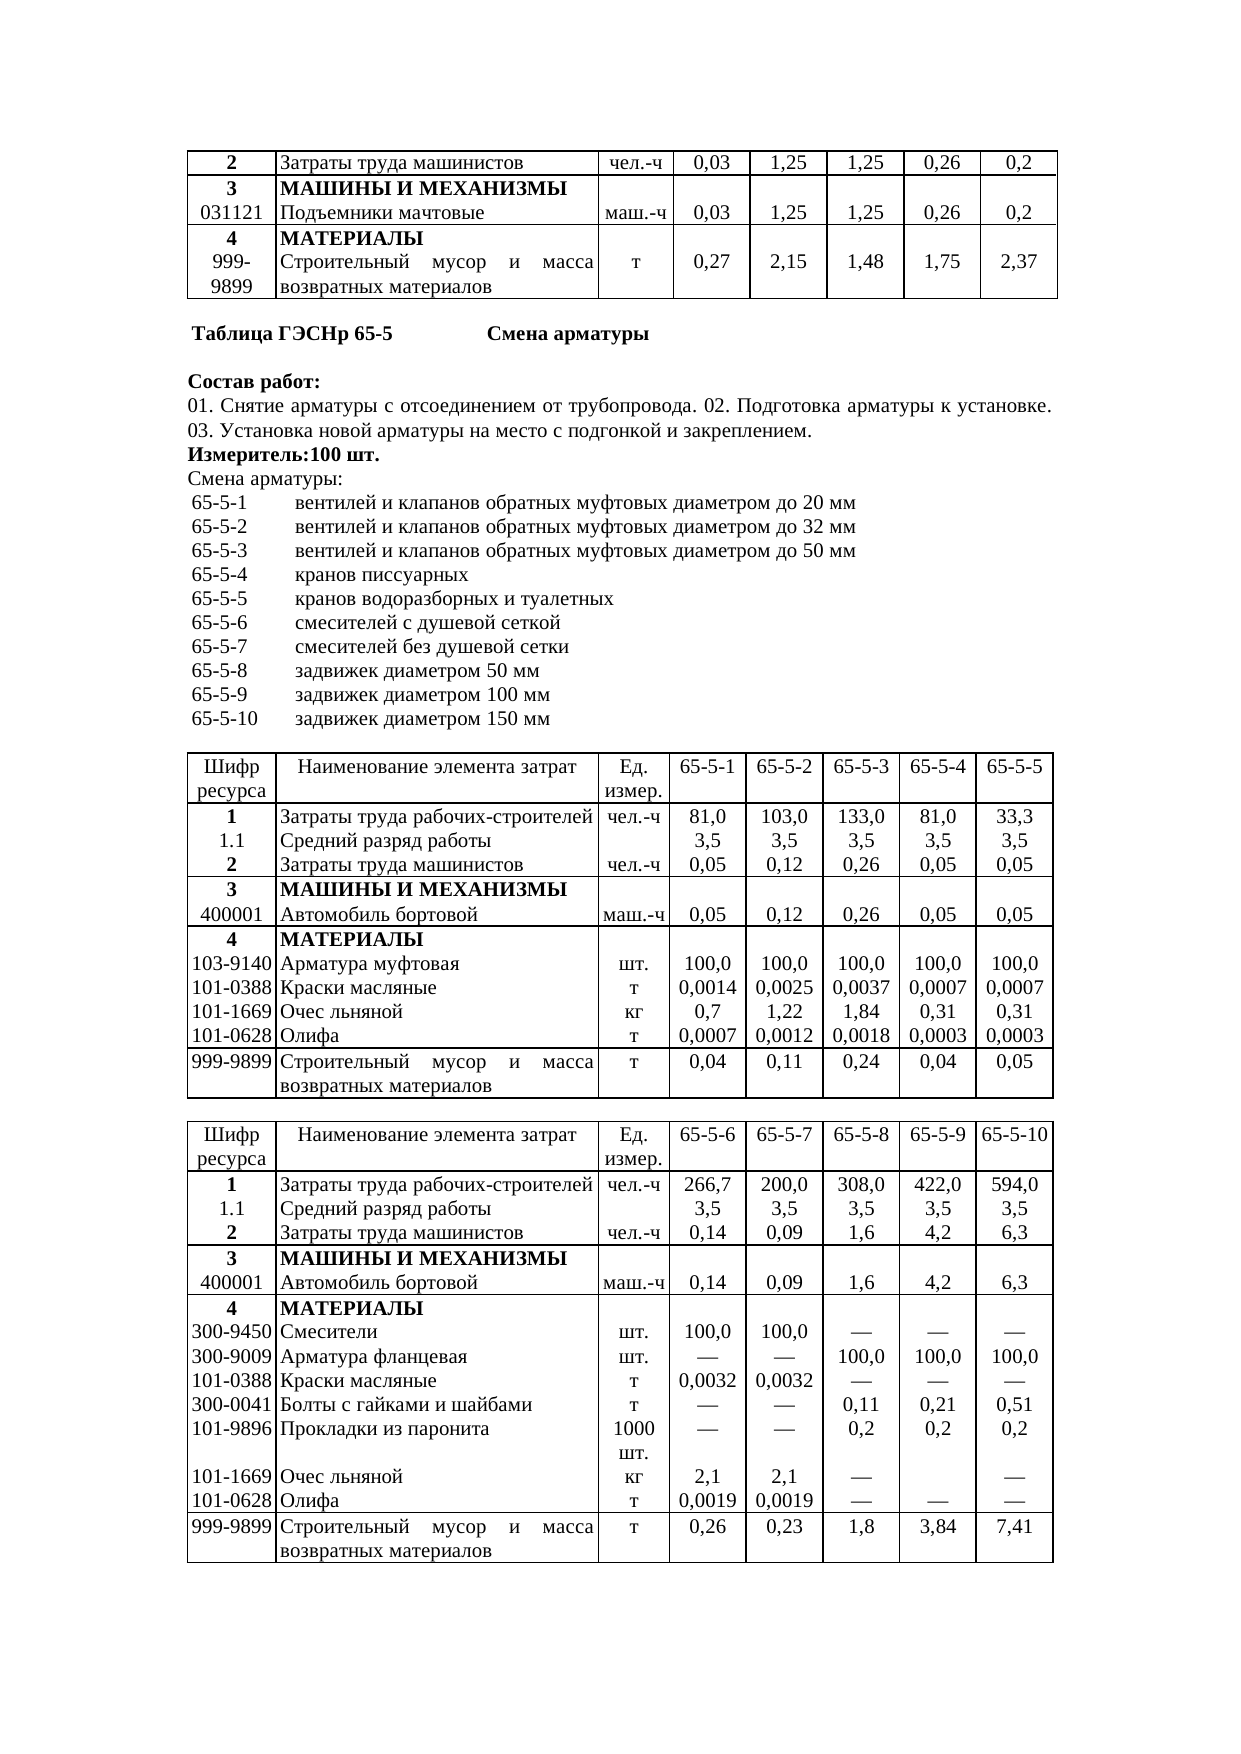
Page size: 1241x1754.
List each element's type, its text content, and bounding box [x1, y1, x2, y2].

table_cell 0,26 [670, 1513, 745, 1562]
table_cell задвижек диаметром 50 мм [291, 658, 866, 682]
table_cell 65-5-6 [187, 610, 291, 634]
table_cell МАШИНЫ И МЕХАНИЗМЫ [277, 1246, 598, 1270]
table_cell т [599, 1049, 669, 1097]
table_cell 33,3 [977, 804, 1052, 828]
table_cell 0,7 [670, 999, 745, 1023]
table_cell [824, 1295, 899, 1319]
table_cell 266,7 [670, 1172, 745, 1196]
table_header Таблица ГЭСНр 65-5 [187, 321, 482, 345]
table_cell 0,05 [670, 852, 745, 876]
table_cell 0,27 [674, 249, 749, 297]
table_cell 400001 [188, 901, 275, 925]
table_cell 0,31 [977, 999, 1052, 1023]
table_cell кранов писсуарных [291, 562, 866, 586]
table_cell 4 [188, 225, 275, 249]
table_cell 0,05 [977, 852, 1052, 876]
table_cell — [977, 1368, 1052, 1392]
table_cell 0,2 [981, 200, 1057, 224]
table_cell [670, 1295, 745, 1319]
table_cell задвижек диаметром 100 мм [291, 682, 866, 706]
table_cell 0,05 [977, 901, 1052, 925]
table_cell 65-5-7 [187, 634, 291, 658]
table_cell 1,75 [905, 249, 980, 297]
table_cell 0,05 [900, 852, 975, 876]
table_cell 3,5 [900, 1196, 975, 1220]
table_cell МАШИНЫ И МЕХАНИЗМЫ [277, 877, 598, 901]
table_cell — [824, 1488, 899, 1512]
text Измеритель:100 шт. [187, 441, 1053, 466]
table_cell Автомобиль бортовой [277, 901, 598, 925]
text 01. Снятие арматуры с отсоединением от трубопровода. 02. Подготовка арматуры к установке. 03. Установка новой арматуры на место с подгонкой и закреплением. [187, 393, 1053, 441]
table_cell 3,5 [824, 828, 899, 852]
table_cell 101-1669 [188, 1464, 275, 1488]
table_cell 101-1669 [188, 999, 275, 1023]
table_cell Краски масляные [277, 975, 598, 999]
table_cell 1.1 [188, 1196, 275, 1220]
table_cell 3,5 [747, 828, 822, 852]
table_cell — [747, 1344, 822, 1367]
table_cell 1,25 [751, 200, 826, 224]
table_cell т [599, 1368, 669, 1392]
table_cell Автомобиль бортовой [277, 1270, 598, 1294]
table_cell 0,2 [824, 1416, 899, 1464]
table_cell т [599, 1488, 669, 1512]
table_cell Затраты труда рабочих-строителей [277, 804, 598, 828]
table_cell 300-9009 [188, 1344, 275, 1367]
table_cell — [824, 1464, 899, 1488]
table_cell — [824, 1319, 899, 1343]
text Смена арматуры: [187, 466, 1053, 489]
table_cell — [977, 1464, 1052, 1488]
table_cell 101-0628 [188, 1488, 275, 1512]
table_cell 2 [188, 852, 275, 876]
table_cell смесителей с душевой сеткой [291, 610, 866, 634]
table_cell МАТЕРИАЛЫ [277, 1295, 598, 1319]
table_cell 3,5 [670, 1196, 745, 1220]
table_cell 101-0388 [188, 975, 275, 999]
table_cell 3,5 [670, 828, 745, 852]
table_cell МАТЕРИАЛЫ [277, 927, 598, 951]
table_cell [751, 176, 826, 200]
table_cell [599, 1246, 669, 1270]
table_cell 1.1 [188, 828, 275, 852]
table_cell 2 [188, 1220, 275, 1244]
table_cell 1,84 [824, 999, 899, 1023]
table_cell — [900, 1319, 975, 1343]
table_cell 100,0 [900, 951, 975, 975]
table_cell Затраты труда машинистов [277, 1220, 598, 1244]
table_cell 101-0628 [188, 1023, 275, 1047]
table_cell 65-5-5 [187, 586, 291, 610]
table_cell Строительный мусор и масса возвратных материалов [277, 1049, 598, 1097]
table_cell [824, 877, 899, 901]
table_cell [747, 1246, 822, 1270]
table_cell 65-5-8 [187, 658, 291, 682]
table_cell [747, 927, 822, 951]
table_cell задвижек диаметром 150 мм [291, 706, 866, 730]
table_header 65-5-2 [747, 754, 822, 802]
table_cell маш.-ч [599, 1270, 669, 1294]
table_header 65-5-4 [900, 754, 975, 802]
table_cell чел.-ч [599, 1172, 669, 1196]
table_header Шифр ресурса [188, 754, 275, 802]
table_cell [599, 176, 673, 200]
table_cell [670, 927, 745, 951]
table_cell 0,11 [824, 1392, 899, 1416]
table_cell 1,25 [828, 152, 903, 174]
table_cell Средний разряд работы [277, 1196, 598, 1220]
table_cell [747, 877, 822, 901]
table_cell Олифа [277, 1023, 598, 1047]
table_cell 100,0 [824, 951, 899, 975]
table_cell — [824, 1368, 899, 1392]
table_cell 65-5-4 [187, 562, 291, 586]
table_cell Болты с гайками и шайбами [277, 1392, 598, 1416]
table_cell [674, 176, 749, 200]
table_header Ед. измер. [599, 1122, 669, 1170]
table_cell 0,2 [977, 1416, 1052, 1464]
table_cell т [599, 1513, 669, 1562]
table_cell 1,25 [751, 152, 826, 174]
table_cell 3 [188, 1246, 275, 1270]
table_cell Затраты труда машинистов [277, 852, 598, 876]
table_header Шифр ресурса [188, 1122, 275, 1170]
table_cell [599, 1295, 669, 1319]
table_cell 0,03 [674, 152, 749, 174]
table_cell [824, 1246, 899, 1270]
table_cell 0,0019 [747, 1488, 822, 1512]
table_cell 0,0019 [670, 1488, 745, 1512]
table_cell 0,26 [824, 852, 899, 876]
table_cell смесителей без душевой сетки [291, 634, 866, 658]
table_cell 6,3 [977, 1270, 1052, 1294]
table_cell Очес льняной [277, 1464, 598, 1488]
table_cell Средний разряд работы [277, 828, 598, 852]
table_cell [828, 176, 903, 200]
table_header 65-5-1 [187, 490, 291, 514]
table_cell 1,6 [824, 1220, 899, 1244]
table_cell 7,41 [977, 1513, 1052, 1562]
table_cell 0,04 [900, 1049, 975, 1097]
table_cell — [900, 1488, 975, 1512]
table_cell — [900, 1368, 975, 1392]
table_cell 308,0 [824, 1172, 899, 1196]
table_cell 0,0018 [824, 1023, 899, 1047]
table_cell [900, 1246, 975, 1270]
table_cell 65-5-3 [187, 538, 291, 562]
table_cell 0,0007 [670, 1023, 745, 1047]
table_cell 1,8 [824, 1513, 899, 1562]
table_cell кг [599, 1464, 669, 1488]
table_cell 0,0007 [900, 975, 975, 999]
table_cell 0,09 [747, 1220, 822, 1244]
table_cell 0,26 [905, 152, 980, 174]
table_cell 0,04 [670, 1049, 745, 1097]
table_cell [977, 927, 1052, 951]
table_cell [900, 1295, 975, 1319]
table_cell 65-5-9 [187, 682, 291, 706]
table_cell [905, 176, 980, 200]
table_cell маш.-ч [599, 901, 669, 925]
table_cell [981, 174, 1057, 200]
table_cell 999-9899 [188, 1513, 275, 1562]
table_cell 103,0 [747, 804, 822, 828]
table_cell Строительный мусор и масса возвратных материалов [277, 1513, 598, 1562]
table_cell 999-9899 [188, 1049, 275, 1097]
table_cell [977, 1295, 1052, 1319]
table_cell 4,2 [900, 1270, 975, 1294]
table_cell 3 [188, 877, 275, 901]
table_cell чел.-ч [599, 1220, 669, 1244]
table_cell [747, 1295, 822, 1319]
table_cell 0,2 [900, 1416, 975, 1464]
table_cell 0,0003 [900, 1023, 975, 1047]
table_cell Олифа [277, 1488, 598, 1512]
table_cell 65-5-10 [187, 706, 291, 730]
table_cell 3,84 [900, 1513, 975, 1562]
table_cell Затраты труда машинистов [277, 152, 598, 174]
table_cell — [977, 1319, 1052, 1343]
table_cell [981, 224, 1057, 249]
table_cell 0,12 [747, 901, 822, 925]
table_cell 1000 шт. [599, 1416, 669, 1464]
table_cell [900, 927, 975, 951]
table_cell 101-9896 [188, 1416, 275, 1464]
table_cell т [599, 1392, 669, 1416]
table_cell 0,23 [747, 1513, 822, 1562]
table_cell 0,51 [977, 1392, 1052, 1416]
table_cell [599, 1196, 669, 1220]
table_cell 300-0041 [188, 1392, 275, 1416]
table_cell [599, 225, 673, 249]
table_cell МАТЕРИАЛЫ [277, 225, 598, 249]
table_cell 3,5 [747, 1196, 822, 1220]
table_cell [900, 877, 975, 901]
table_cell 2,37 [981, 249, 1057, 297]
table_cell 1,22 [747, 999, 822, 1023]
table_cell 100,0 [747, 951, 822, 975]
table_header Наименование элемента затрат [277, 1122, 598, 1170]
table_cell 100,0 [670, 951, 745, 975]
table_cell 0,26 [824, 901, 899, 925]
table_cell [751, 225, 826, 249]
table_cell т [599, 975, 669, 999]
table_header Смена арматуры [483, 321, 758, 345]
table_cell 0,03 [674, 200, 749, 224]
table_cell 6,3 [977, 1220, 1052, 1244]
table_cell 0,0032 [747, 1368, 822, 1392]
table_cell 0,24 [824, 1049, 899, 1097]
table_cell — [747, 1392, 822, 1416]
table_cell 3,5 [977, 828, 1052, 852]
table_cell 0,05 [900, 901, 975, 925]
table_cell 0,14 [670, 1220, 745, 1244]
table_cell — [747, 1416, 822, 1464]
table_cell 100,0 [977, 1344, 1052, 1367]
table_cell шт. [599, 1319, 669, 1343]
table_cell 0,11 [747, 1049, 822, 1097]
table_cell 1,6 [824, 1270, 899, 1294]
table_cell 100,0 [824, 1344, 899, 1367]
table_cell кранов водоразборных и туалетных [291, 586, 866, 610]
table_cell 3,5 [900, 828, 975, 852]
table_cell 3,5 [824, 1196, 899, 1220]
table_cell [977, 1246, 1052, 1270]
table_cell 1 [188, 804, 275, 828]
table_cell 999-9899 [188, 249, 275, 297]
table_cell 0,0037 [824, 975, 899, 999]
table_cell 2 [188, 152, 275, 174]
table_cell 81,0 [900, 804, 975, 828]
table_header 65-5-8 [824, 1122, 899, 1170]
table_cell 0,09 [747, 1270, 822, 1294]
table_cell [599, 927, 669, 951]
table_header вентилей и клапанов обратных муфтовых диаметром до 20 мм [291, 490, 866, 514]
table_cell кг [599, 999, 669, 1023]
table_cell 4 [188, 1295, 275, 1319]
table_cell Затраты труда рабочих-строителей [277, 1172, 598, 1196]
table_cell чел.-ч [599, 804, 669, 828]
table_cell чел.-ч [599, 852, 669, 876]
table_cell вентилей и клапанов обратных муфтовых диаметром до 50 мм [291, 538, 866, 562]
table_cell Строительный мусор и масса возвратных материалов [277, 249, 598, 297]
table_cell Смесители [277, 1319, 598, 1343]
table_cell шт. [599, 951, 669, 975]
table_cell 300-9450 [188, 1319, 275, 1343]
table_cell Краски масляные [277, 1368, 598, 1392]
table_cell 0,26 [905, 200, 980, 224]
table_cell — [670, 1392, 745, 1416]
table_cell вентилей и клапанов обратных муфтовых диаметром до 32 мм [291, 514, 866, 538]
table_cell 200,0 [747, 1172, 822, 1196]
table_cell [599, 877, 669, 901]
table_cell 400001 [188, 1270, 275, 1294]
table_cell 100,0 [900, 1344, 975, 1367]
table_cell 3 [188, 176, 275, 200]
table_cell 101-0388 [188, 1368, 275, 1392]
table_cell Арматура фланцевая [277, 1344, 598, 1367]
table_cell [977, 877, 1052, 901]
table_cell [670, 877, 745, 901]
table_cell 65-5-2 [187, 514, 291, 538]
table_cell — [977, 1488, 1052, 1512]
table_cell Прокладки из паронита [277, 1416, 598, 1464]
table_cell 4 [188, 927, 275, 951]
table_cell 594,0 [977, 1172, 1052, 1196]
table_cell МАШИНЫ И МЕХАНИЗМЫ [277, 176, 598, 200]
table_cell 0,14 [670, 1270, 745, 1294]
table_cell т [599, 249, 673, 297]
table_cell [824, 927, 899, 951]
table_cell 0,0014 [670, 975, 745, 999]
table_header 65-5-6 [670, 1122, 745, 1170]
text Состав работ: [187, 369, 1053, 393]
table_header Наименование элемента затрат [277, 754, 598, 802]
table_cell 0,05 [977, 1049, 1052, 1097]
table_cell 133,0 [824, 804, 899, 828]
table_cell 1,48 [828, 249, 903, 297]
table_cell 100,0 [670, 1319, 745, 1343]
table_cell [670, 1246, 745, 1270]
table_cell [905, 225, 980, 249]
table_cell 100,0 [747, 1319, 822, 1343]
table_cell Подъемники мачтовые [277, 200, 598, 224]
table_cell 031121 [188, 200, 275, 224]
table_cell 2,1 [747, 1464, 822, 1488]
table_cell 2,15 [751, 249, 826, 297]
table_cell Очес льняной [277, 999, 598, 1023]
table_cell 103-9140 [188, 951, 275, 975]
table_cell 0,0032 [670, 1368, 745, 1392]
table_header Ед. измер. [599, 754, 669, 802]
table_cell — [670, 1416, 745, 1464]
table_cell 0,0007 [977, 975, 1052, 999]
table_cell 81,0 [670, 804, 745, 828]
table_cell маш.-ч [599, 200, 673, 224]
table_cell 4,2 [900, 1220, 975, 1244]
table_cell 0,0003 [977, 1023, 1052, 1047]
table_cell чел.-ч [599, 152, 673, 174]
table_cell 3,5 [977, 1196, 1052, 1220]
table_cell [828, 225, 903, 249]
table_cell [674, 225, 749, 249]
table_cell 0,05 [670, 901, 745, 925]
table_header 65-5-7 [747, 1122, 822, 1170]
table_header 65-5-1 [670, 754, 745, 802]
table_header 65-5-10 [977, 1122, 1052, 1170]
table_cell 0,0012 [747, 1023, 822, 1047]
table_header 65-5-3 [824, 754, 899, 802]
table_cell 100,0 [977, 951, 1052, 975]
table_cell [599, 828, 669, 852]
table_cell 1,25 [828, 200, 903, 224]
table_cell 0,2 [981, 152, 1057, 174]
table_cell 422,0 [900, 1172, 975, 1196]
table_cell 2,1 [670, 1464, 745, 1488]
table_cell 0,31 [900, 999, 975, 1023]
table_cell т [599, 1023, 669, 1047]
table_cell [900, 1464, 975, 1488]
table_header 65-5-5 [977, 754, 1052, 802]
table_header 65-5-9 [900, 1122, 975, 1170]
table_cell шт. [599, 1344, 669, 1367]
table_cell 0,12 [747, 852, 822, 876]
table_cell 0,21 [900, 1392, 975, 1416]
table_cell Арматура муфтовая [277, 951, 598, 975]
table_cell 0,0025 [747, 975, 822, 999]
table_cell — [670, 1344, 745, 1367]
table_cell 1 [188, 1172, 275, 1196]
